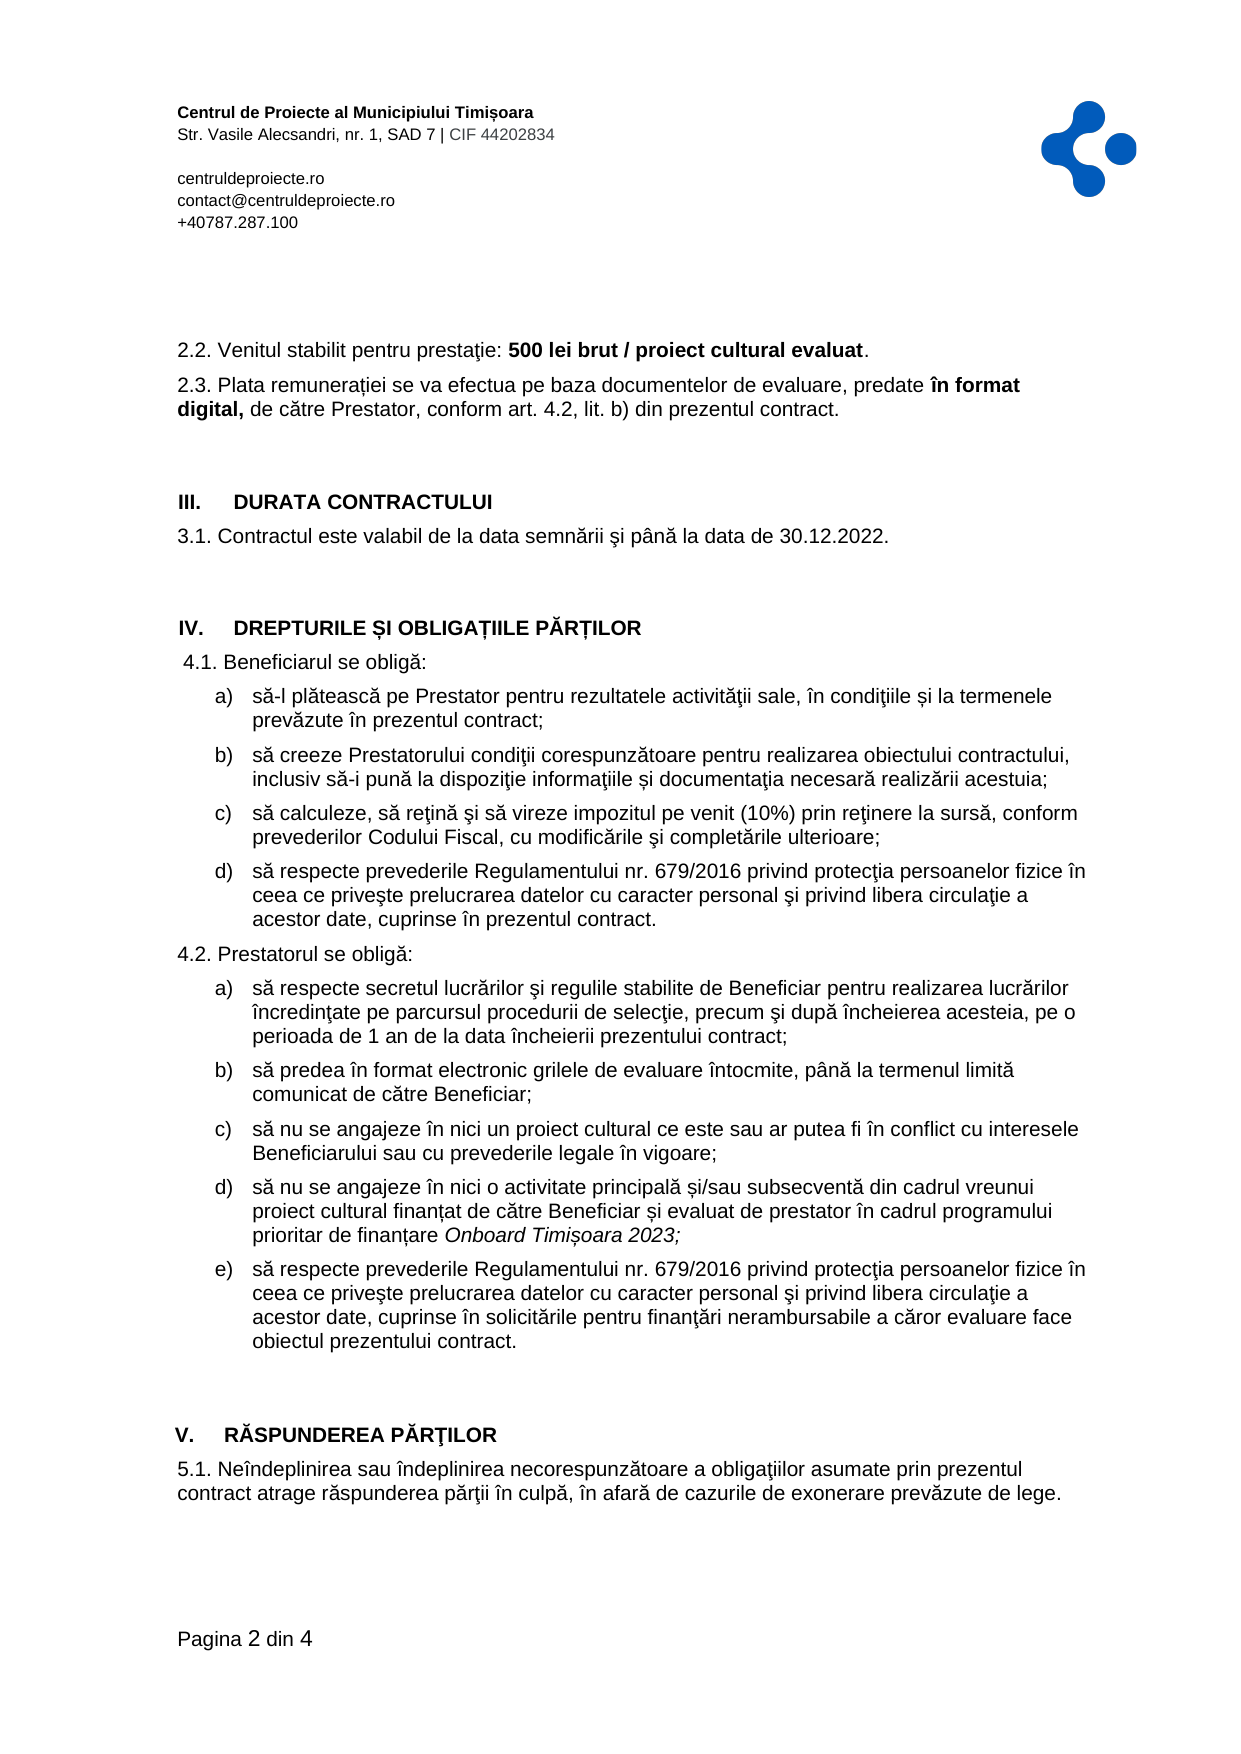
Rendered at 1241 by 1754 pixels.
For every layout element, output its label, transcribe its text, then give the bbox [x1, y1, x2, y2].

list să respecte prevederile Regulamentului nr. 679/2016 privind protecţia persoanelor fizice în ceea ce priveşte prelucrarea datelor cu caracter personal şi privind libera circulaţie a acestor date, cuprinse în prezentul contract. [214, 859, 1090, 931]
list să nu se angajeze în nici un proiect cultural ce este sau ar putea fi în conflict cu interesele Beneficiarului sau cu prevederile legale în vigoare; [214, 1117, 1090, 1164]
list să calculeze, să reţină şi să vireze impozitul pe venit (10%) prin reţinere la sursă, conform prevederilor Codului Fiscal, cu modificările şi completările ulterioare; [214, 801, 1090, 849]
list DURATA CONTRACTULUI [201, 490, 1090, 514]
text 3.1. Contractul este valabil de la data semnării şi până la data de 30.12.2022. [177, 524, 1090, 548]
list să nu se angajeze în nici o activitate principală și/sau subsecventă din cadrul vreunui proiect cultural finanțat de către Beneficiar și evaluat de prestator în cadrul programului prioritar de finanțare Onboard Timișoara 2023; [214, 1175, 1090, 1247]
text 4.1. Beneficiarul se obligă: [177, 650, 1090, 674]
text 4.2. Prestatorul se obligă: [177, 942, 1086, 966]
list RĂSPUNDEREA PĂRŢILOR [194, 1423, 1090, 1447]
text 5.1. Neîndeplinirea sau îndeplinirea necorespunzătoare a obligaţiilor asumate prin prezentul contract atrage răspunderea părţii în culpă, în afară de cazurile de exonerare prevăzute de lege. [177, 1457, 1090, 1505]
text 2.3. Plata remunerației se va efectua pe baza documentelor de evaluare, predate în format digital, de către Prestator, conform art. 4.2, lit. b) din prezentul contract. [177, 372, 1090, 420]
list să-l plătească pe Prestator pentru rezultatele activităţii sale, în condiţiile și la termenele prevăzute în prezentul contract; [214, 684, 1090, 732]
text 2.2. Venitul stabilit pentru prestaţie: 500 lei brut / proiect cultural evaluat. [177, 338, 1090, 362]
list să respecte secretul lucrărilor şi regulile stabilite de Beneficiar pentru realizarea lucrărilor încredinţate pe parcursul procedurii de selecţie, precum şi după încheierea acesteia, pe o perioada de 1 an de la data încheierii prezentului contract; [214, 976, 1090, 1048]
list să predea în format electronic grilele de evaluare întocmite, până la termenul limită comunicat de către Beneficiar; [214, 1058, 1090, 1106]
list DREPTURILE ȘI OBLIGAȚIILE PĂRȚILOR [204, 616, 1090, 639]
list să respecte prevederile Regulamentului nr. 679/2016 privind protecţia persoanelor fizice în ceea ce priveşte prelucrarea datelor cu caracter personal şi privind libera circulaţie a acestor date, cuprinse în solicitările pentru finanţări nerambursabile a căror evaluare face obiectul prezentului contract. [214, 1257, 1090, 1353]
picture [1041, 101, 1137, 197]
list să creeze Prestatorului condiţii corespunzătoare pentru realizarea obiectului contractului, inclusiv să-i pună la dispoziţie informaţiile și documentaţia necesară realizării acestuia; [214, 743, 1090, 791]
